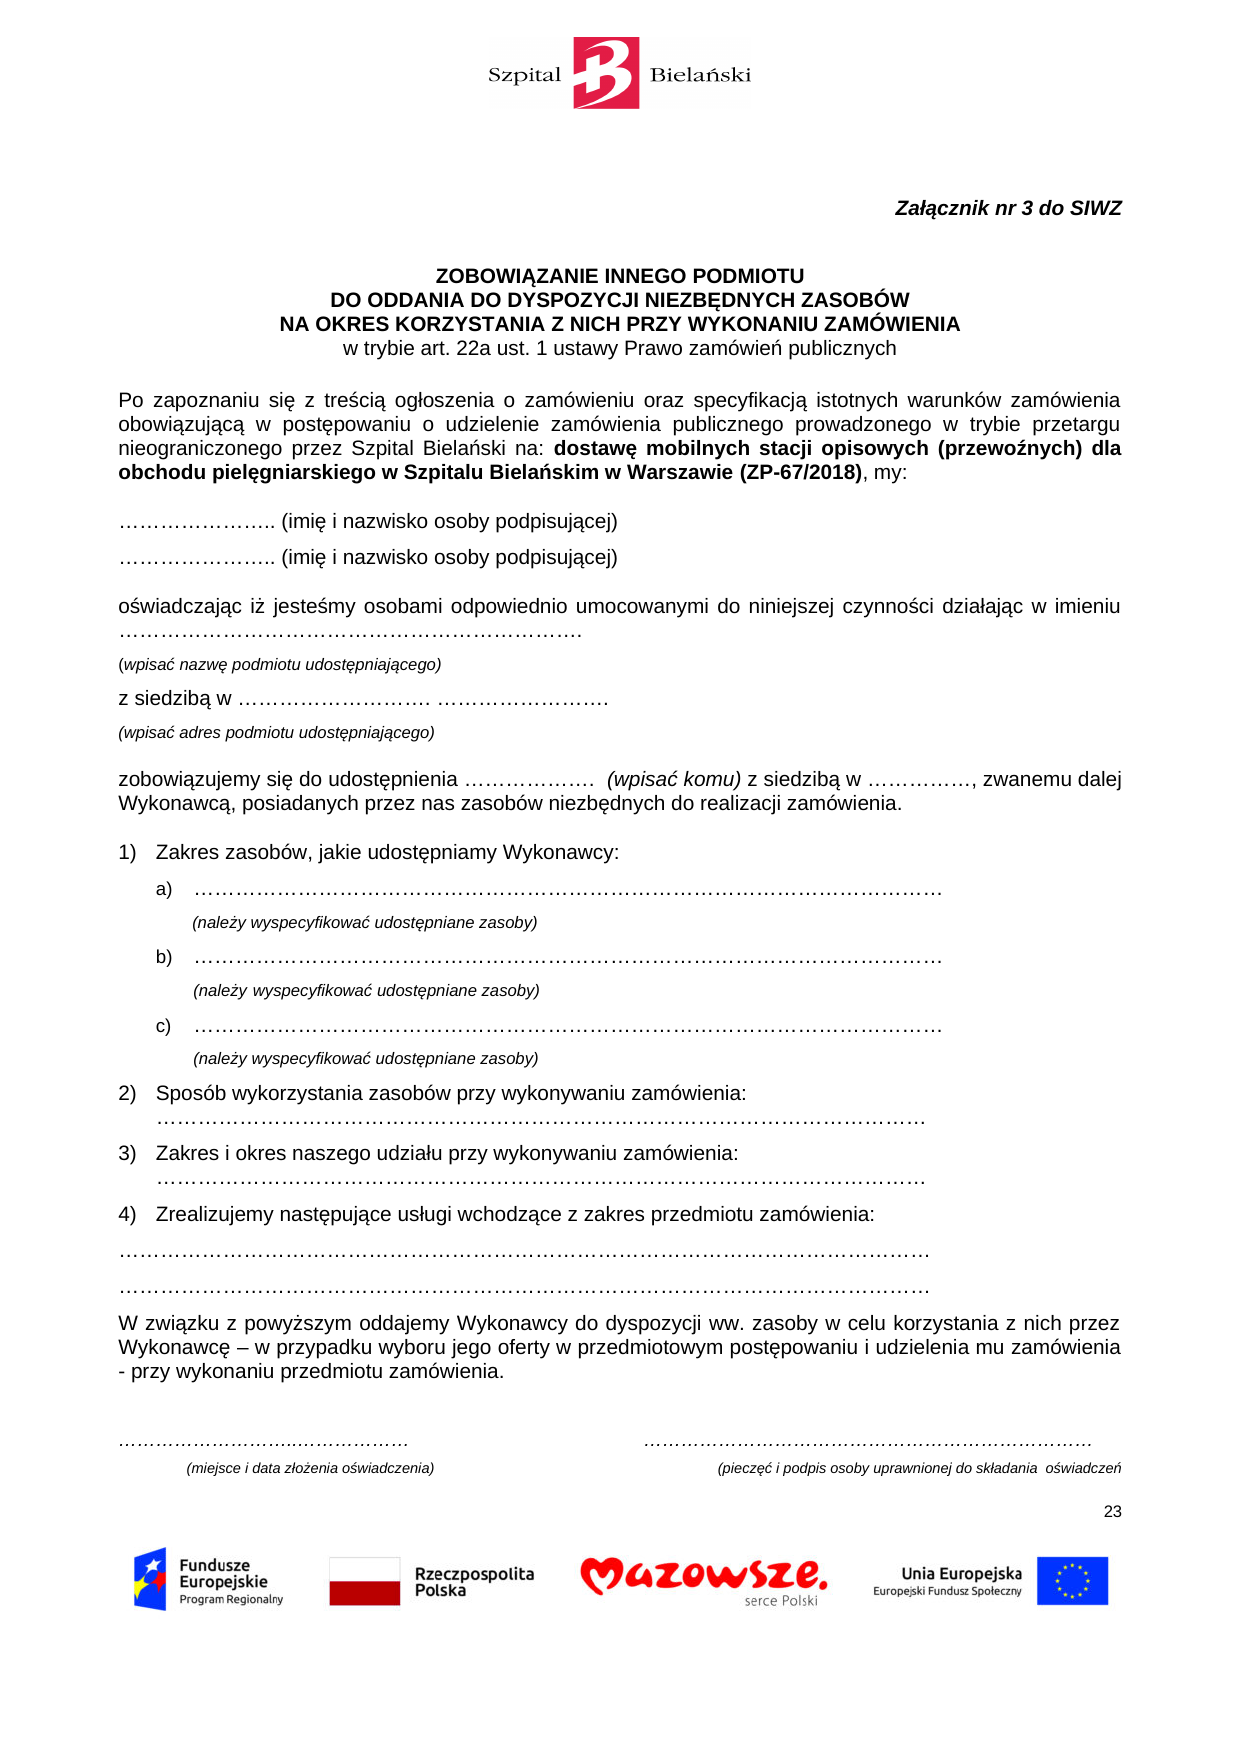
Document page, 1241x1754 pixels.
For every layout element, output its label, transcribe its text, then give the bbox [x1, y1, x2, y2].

list Zrealizujemy następujące usługi wchodzące z zakres przedmiotu zamówienia: [118, 1201, 1122, 1225]
text (należy wyspecyfikować udostępniane zasoby) [192, 913, 1122, 932]
list ……………………………………………………………………………………………… [156, 1012, 1122, 1036]
text DO ODDANIA DO DYSPOZYCJI NIEZBĘDNYCH ZASOBÓW [118, 287, 1122, 311]
text (wpisać nazwę podmiotu udostępniającego) [118, 654, 1122, 674]
text w trybie art. 22a ust. 1 ustawy Prawo zamówień publicznych [118, 335, 1122, 359]
list Zakres i okres naszego udziału przy wykonywaniu zamówienia: ………………………………………………………………………………………………… [118, 1141, 1122, 1189]
text oświadczając iż jesteśmy osobami odpowiednio umocowanymi do niniejszej czynności działając w imieniu …………………………………………………………. [118, 594, 1122, 642]
list Zakres zasobów, jakie udostępniamy Wykonawcy: [118, 840, 1122, 864]
text Załącznik nr 3 do SIWZ [118, 196, 1122, 220]
text ……………………………………………………………………………………………………… [118, 1274, 1122, 1298]
text Po zapoznaniu się z treścią ogłoszenia o zamówieniu oraz specyfikacją istotnych warunków zamówienia obowiązującą w postępowaniu o udzielenie zamówienia publicznego prowadzonego w trybie przetargu nieograniczonego przez Szpital Bielański na: dostawę mobilnych stacji opisowych (przewoźnych) dla obchodu pielęgniarskiego w Szpitalu Bielańskim w Warszawie (ZP-67/2018), my: [118, 388, 1122, 484]
text ZOBOWIĄZANIE INNEGO PODMIOTU [118, 263, 1122, 287]
text z siedzibą w ………………………. ……………………. [118, 686, 1122, 710]
text ………………………..……………… ……………………………………………………………… [118, 1429, 1122, 1451]
text zobowiązujemy się do udostępnienia ………………. (wpisać komu) z siedzibą w ……………, zwanemu dalej Wykonawcą, posiadanych przez nas zasobów niezbędnych do realizacji zamówienia. [118, 767, 1122, 815]
text (należy wyspecyfikować udostępniane zasoby) [193, 981, 1122, 1000]
list ……………………………………………………………………………………………… [156, 876, 1122, 900]
picture [118, 1531, 1123, 1626]
text (należy wyspecyfikować udostępniane zasoby) [193, 1049, 1122, 1068]
text NA OKRES KORZYSTANIA Z NICH PRZY WYKONANIU ZAMÓWIENIA [118, 311, 1122, 335]
text (wpisać adres podmiotu udostępniającego) [118, 723, 1122, 742]
list Sposób wykorzystania zasobów przy wykonywaniu zamówienia: ………………………………………………………………………………………………… [118, 1081, 1122, 1128]
text W związku z powyższym oddajemy Wykonawcy do dyspozycji ww. zasoby w celu korzystania z nich przez Wykonawcę – w przypadku wyboru jego oferty w przedmiotowym postępowaniu i udzielenia mu zamówienia - przy wykonaniu przedmiotu zamówienia. [118, 1311, 1122, 1383]
list ……………………………………………………………………………………………… [156, 944, 1122, 968]
text ………………….. (imię i nazwisko osoby podpisującej) [118, 509, 1122, 533]
text ………………….. (imię i nazwisko osoby podpisującej) [118, 545, 1122, 569]
text ……………………………………………………………………………………………………… [118, 1238, 1122, 1262]
picture [489, 37, 751, 109]
text (miejsce i data złożenia oświadczenia) (pieczęć i podpis osoby uprawnionej do składania oświadczeń [118, 1460, 1122, 1477]
